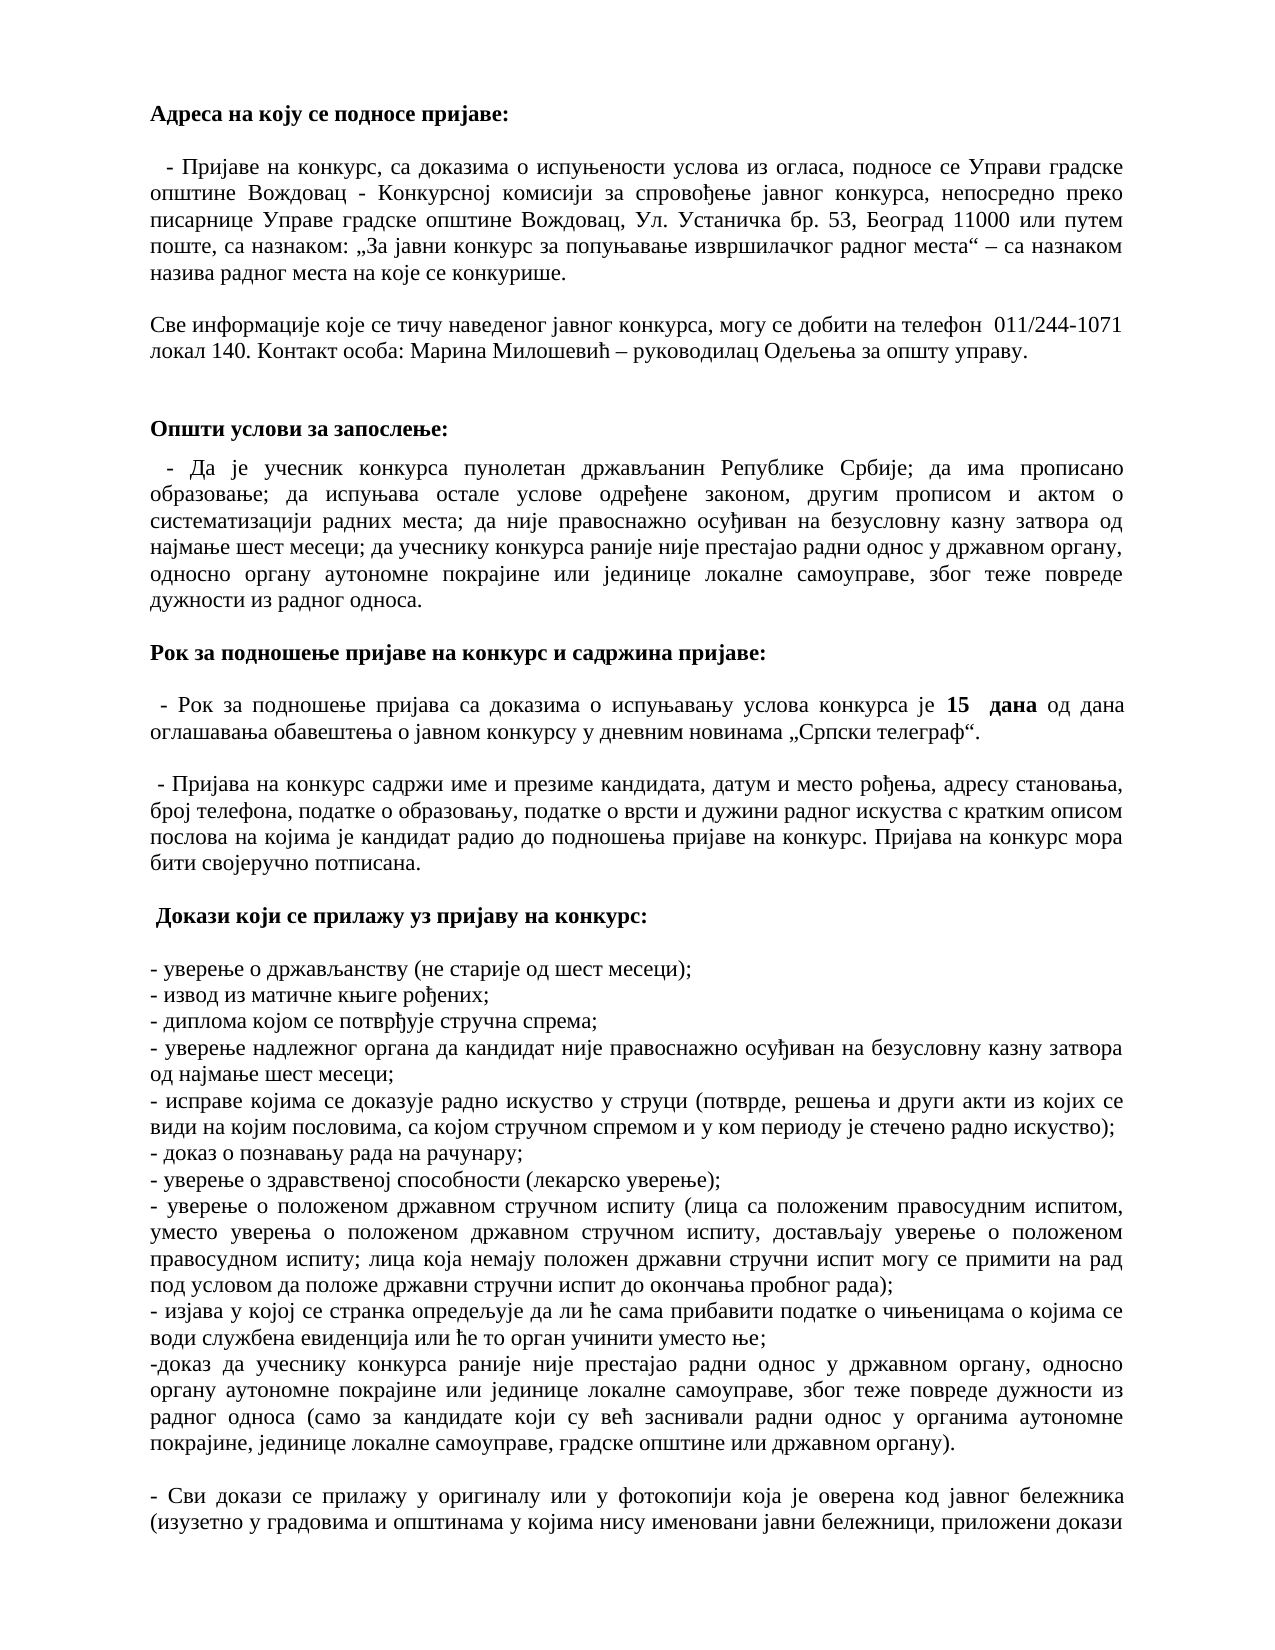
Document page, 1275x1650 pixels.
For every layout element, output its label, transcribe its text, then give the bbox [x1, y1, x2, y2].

text - доказ о познавању рада на рачунару; [150, 1139, 1125, 1166]
text -доказ да учеснику конкурса раније није престајао радни однос у државном органу, односно органу аутономне покрајине или јединице локалне самоуправе, због теже повреде дужности из радног односа (само за кандидате који су већ заснивали радни однос у органима аутономне покрајине, јединице локалне самоуправе, градске општине или државном органу). [150, 1350, 1125, 1456]
text - Да је учесник конкурса пунолетан држављанин Републике Србије; да има прописано образовање; да испуњава остале услове одређене законом, другим прописом и актом о систематизацији радних места; да није правоснажно осуђиван на безусловну казну затвора од најмање шест месеци; да учеснику конкурса раније није престајао радни однос у државном органу, односно органу аутономне покрајине или јединице локалне самоуправе, због теже повреде дужности из радног односа. [150, 454, 1125, 612]
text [150, 1482, 1125, 1535]
text Све информације које се тичу наведеног јавног конкурса, могу се добити на телефон 011/244-1071 локал 140. Контакт особа: Марина Милошевић – руководилац Одељења за општу управу. [150, 311, 1125, 364]
text - уверење о положеном државном стручном испиту (лица са положеним правосудним испитом, уместо уверења о положеном државном стручном испиту, достављају уверење о положеном правосудном испиту; лица која немају положен државни стручни испит могу се примити на рад под условом да положе државни стручни испит до окончања пробног рада); [150, 1192, 1125, 1297]
text - диплома којом се потврђује стручна спрема; [150, 1008, 1125, 1034]
text Докази који се прилажу уз пријаву на конкурс: [150, 902, 1125, 928]
text - изјава у којој се странка опредељује да ли ће сама прибавити податке о чињеницама о којима се води службена евиденција или ће то орган учинити уместо ње; [150, 1297, 1125, 1350]
text - уверење о здравственој способности (лекарско уверење); [150, 1166, 1125, 1192]
text Општи услови за запослење: [150, 415, 1125, 442]
text - Пријава на конкурс садржи име и презиме кандидата, датум и место рођења, адресу становања, број телефона, податке о образовању, податке о врсти и дужини радног искуства с кратким описом послова на којима је кандидат радио до подношења пријаве на конкурс. Пријава на конкурс мора бити својеручно потписана. [150, 770, 1125, 876]
text - Пријаве на конкурс, са доказима о испуњености услова из огласа, подносе се Управи градске општине Вождовац - Конкурсној комисији за спровођење јавног конкурса, непосредно преко писарнице Управе градске општине Вождовац, Ул. Устаничка бр. 53, Београд 11000 или путем поште, са назнаком: „За јавни конкурс за попуњавање извршилачког радног места“ – са назнаком назива радног места на које се конкурише. [150, 153, 1125, 285]
text Адреса на коју се подносе пријаве: [150, 100, 1125, 127]
text - извод из матичне књиге рођених; [150, 981, 1125, 1008]
text Рок за подношење пријаве на конкурс и садржина пријаве: [150, 639, 1125, 665]
text - уверење о држављанству (не старије од шест месеци); [150, 955, 1125, 981]
text - исправе којима се доказује радно искуство у струци (потврде, решења и други акти из којих се види на којим пословима, са којом стручном спремом и у ком периоду је стечено радно искуство); [150, 1087, 1125, 1139]
text - Рок за подношење пријава са доказима о испуњавању услова конкурса је 15 дана од дана оглашавања обавештења о јавном конкурсу у дневним новинама „Српски телеграф“. [150, 691, 1125, 744]
text - уверење надлежног органа да кандидат није правоснажно осуђиван на безусловну казну затвора од најмање шест месеци; [150, 1034, 1125, 1087]
